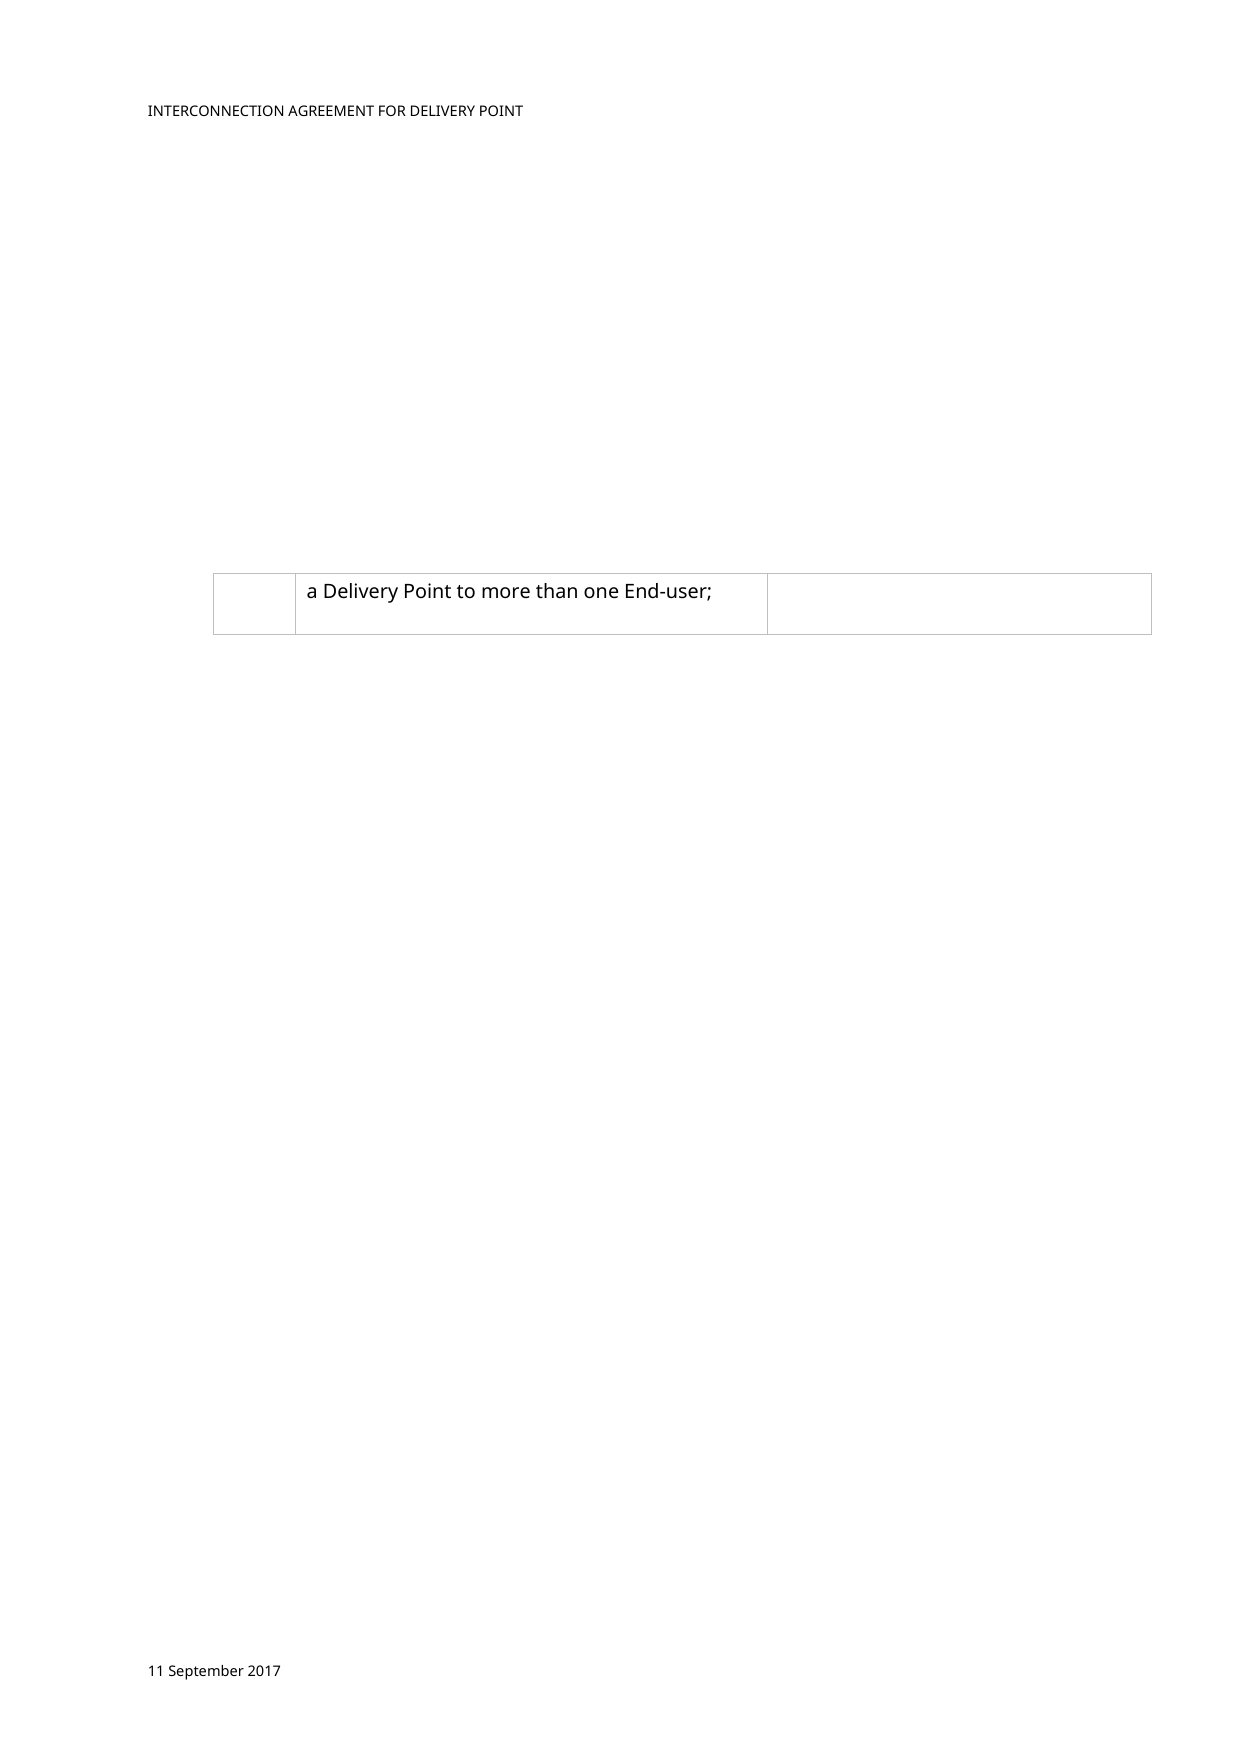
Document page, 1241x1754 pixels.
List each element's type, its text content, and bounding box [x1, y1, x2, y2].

table_cell Distribution Network means any pipeline system operating at a pressure of less than 20 bar gauge and designed to convey Gas taken at a Delivery Point to more than one End-user; [296, 574, 767, 634]
table_cell [214, 574, 295, 634]
table_cell [768, 574, 1151, 634]
